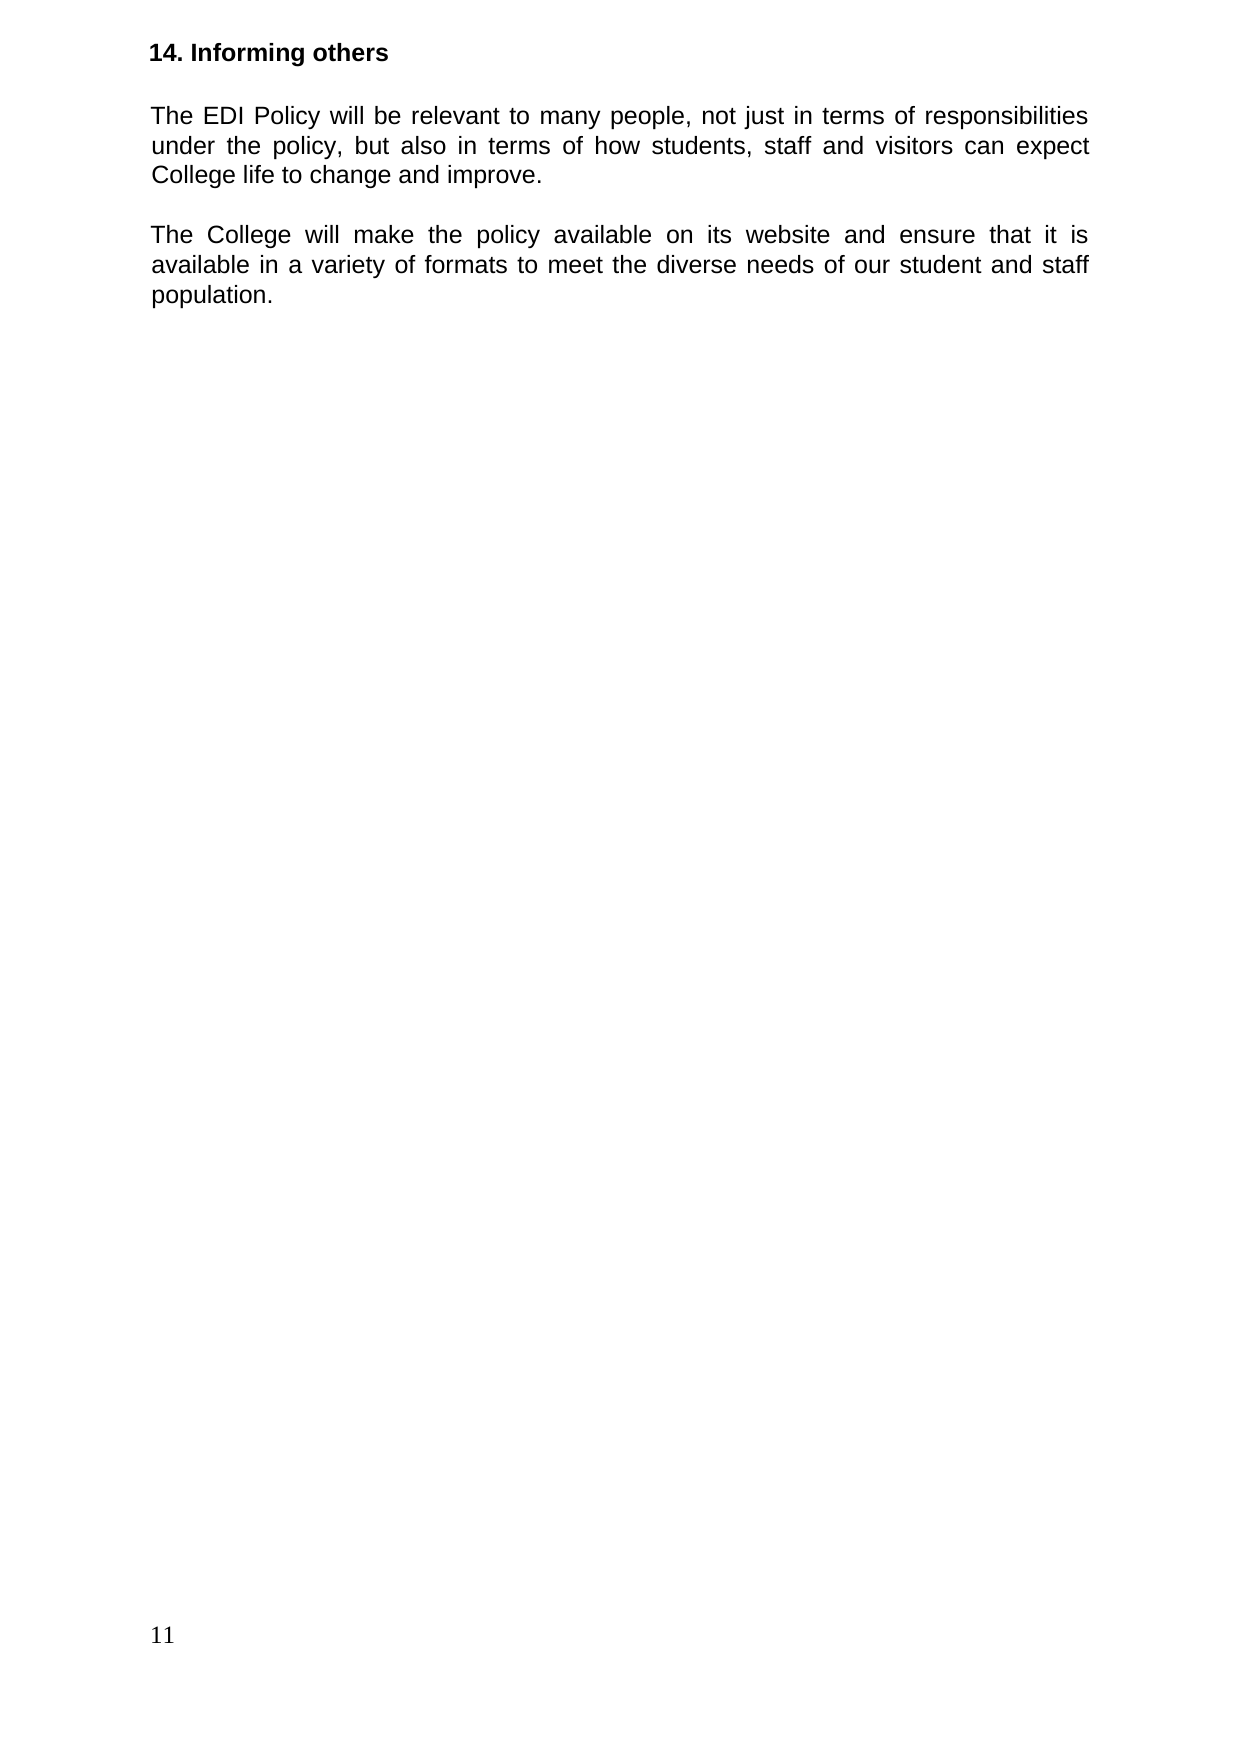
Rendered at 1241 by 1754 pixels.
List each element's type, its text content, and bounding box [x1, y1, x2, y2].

text The EDI Policy will be relevant to many people, not just in terms of responsibilities under the policy, but also in terms of how students, staff and visitors can expect College life to change and improve. [150, 101, 1091, 189]
subtitle 14. Informing others [149, 38, 1091, 67]
text The College will make the policy available on its website and ensure that it is available in a variety of formats to meet the diverse needs of our student and staff population. [150, 221, 1091, 308]
